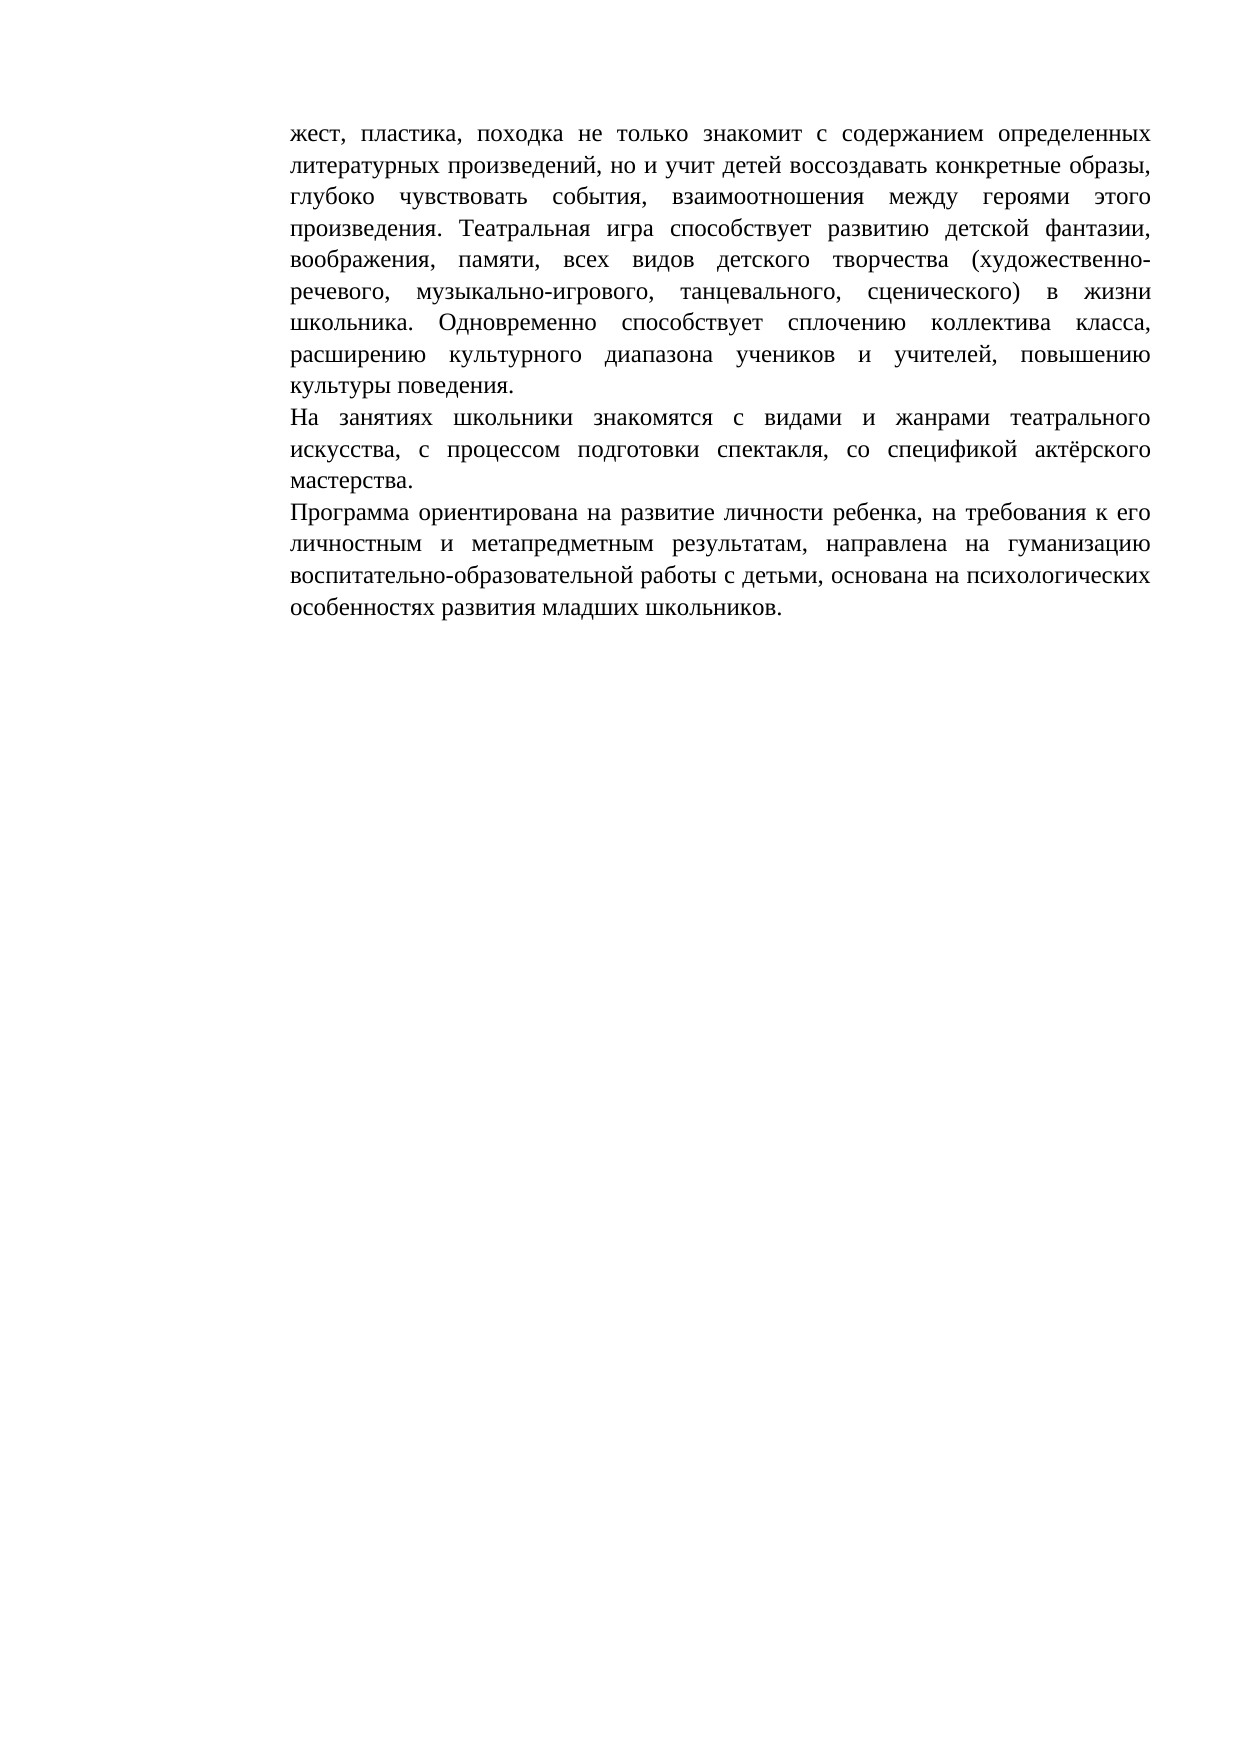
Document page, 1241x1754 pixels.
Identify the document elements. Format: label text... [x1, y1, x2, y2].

text На занятиях школьники знакомятся с видами и жанрами театрального искусства, с процессом подготовки спектакля, со спецификой актёрского мастерства. [290, 402, 1152, 494]
text Программа ориентирована на развитие личности ребенка, на требования к его личностным и метапредметным результатам, направлена на гуманизацию воспитательно-образовательной работы с детьми, основана на психологических особенностях развития младших школьников. [290, 497, 1152, 620]
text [290, 118, 1152, 399]
